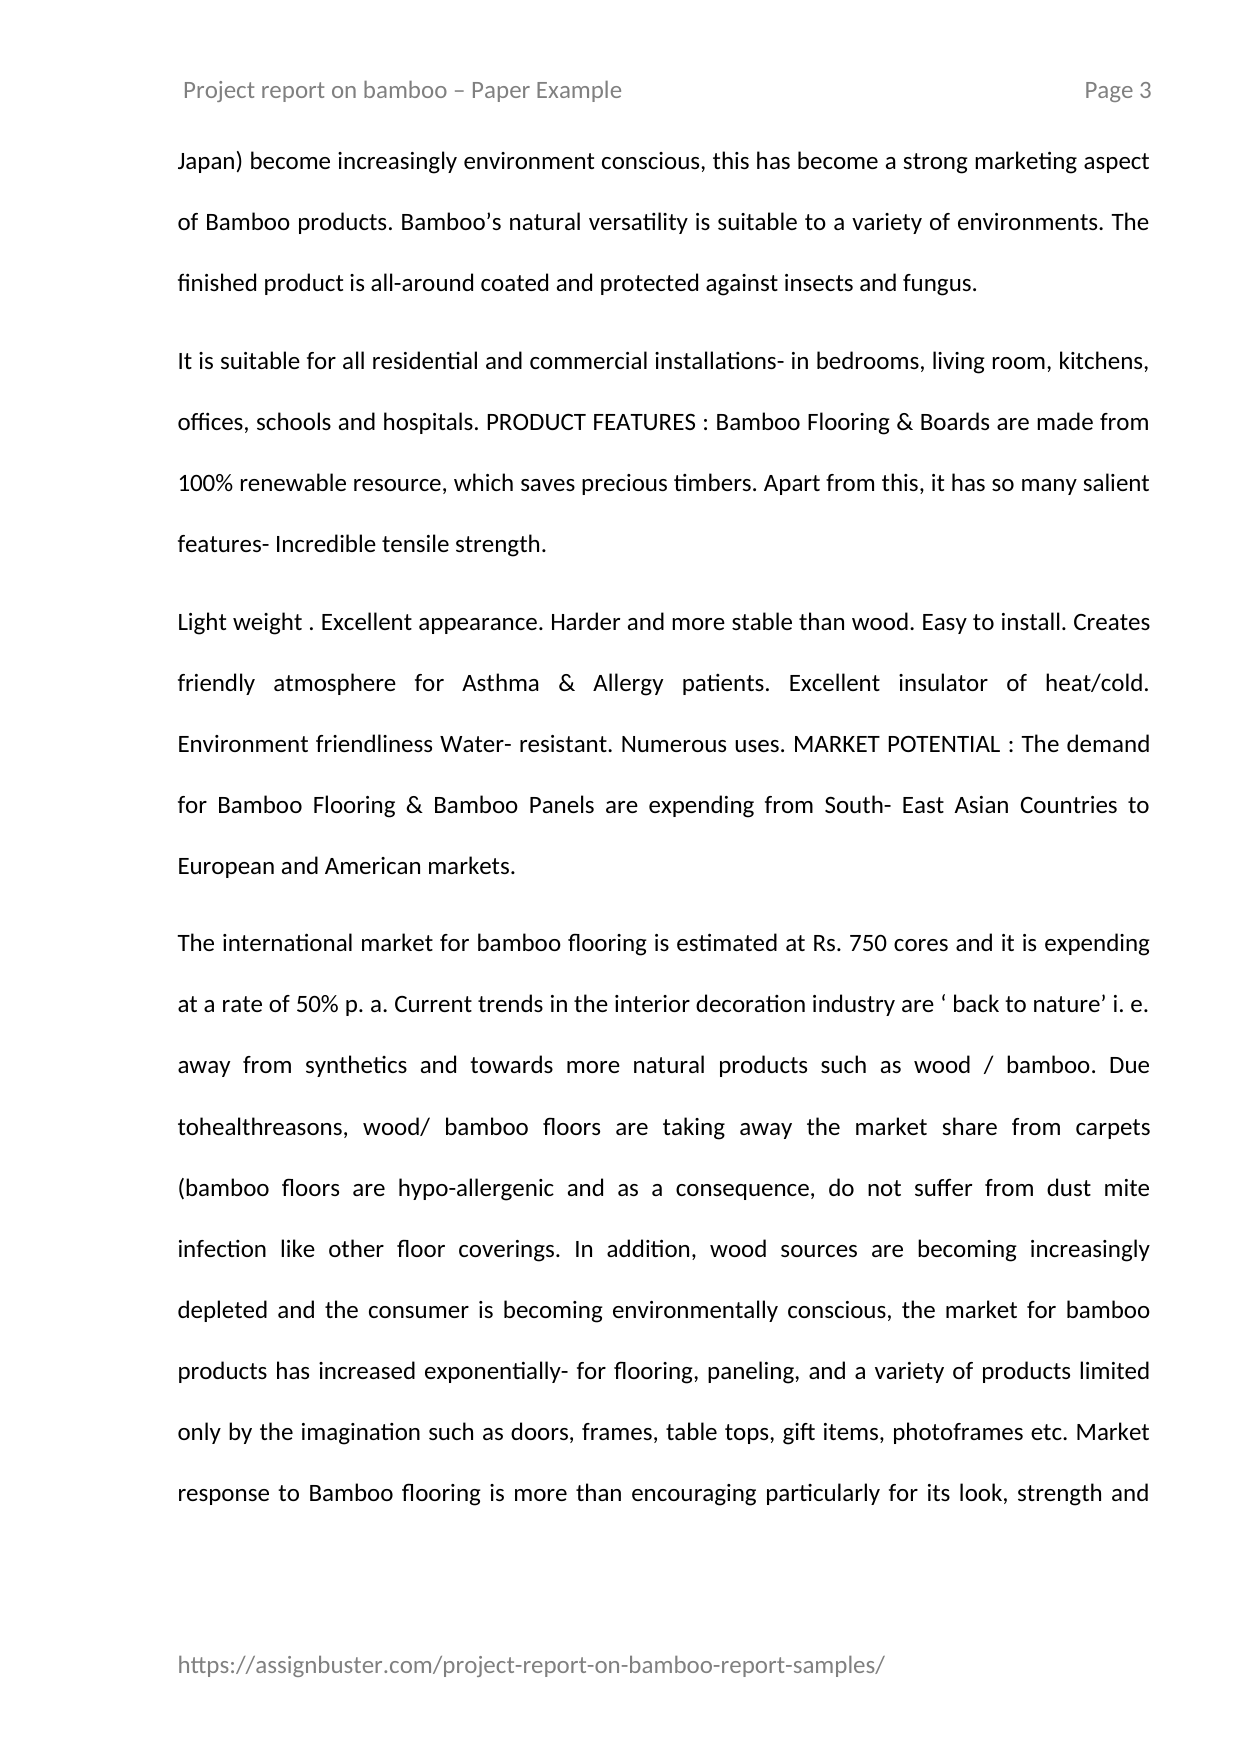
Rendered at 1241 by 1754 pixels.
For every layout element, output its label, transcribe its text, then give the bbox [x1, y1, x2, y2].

text Light weight . Excellent appearance. Harder and more stable than wood. Easy to install. Creates friendly atmosphere for Asthma & Allergy patients. Excellent insulator of heat/cold. Environment friendliness Water- resistant. Numerous uses. MARKET POTENTIAL : The demand for Bamboo Flooring & Bamboo Panels are expending from South- East Asian Countries to European and American markets. [177, 606, 1152, 880]
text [177, 145, 1152, 298]
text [177, 927, 1152, 1507]
text It is suitable for all residential and commercial installations- in bedrooms, living room, kitchens, offices, schools and hospitals. PRODUCT FEATURES : Bamboo Flooring & Boards are made from 100% renewable resource, which saves precious timbers. Apart from this, it has so many salient features- Incredible tensile strength. [177, 345, 1152, 558]
